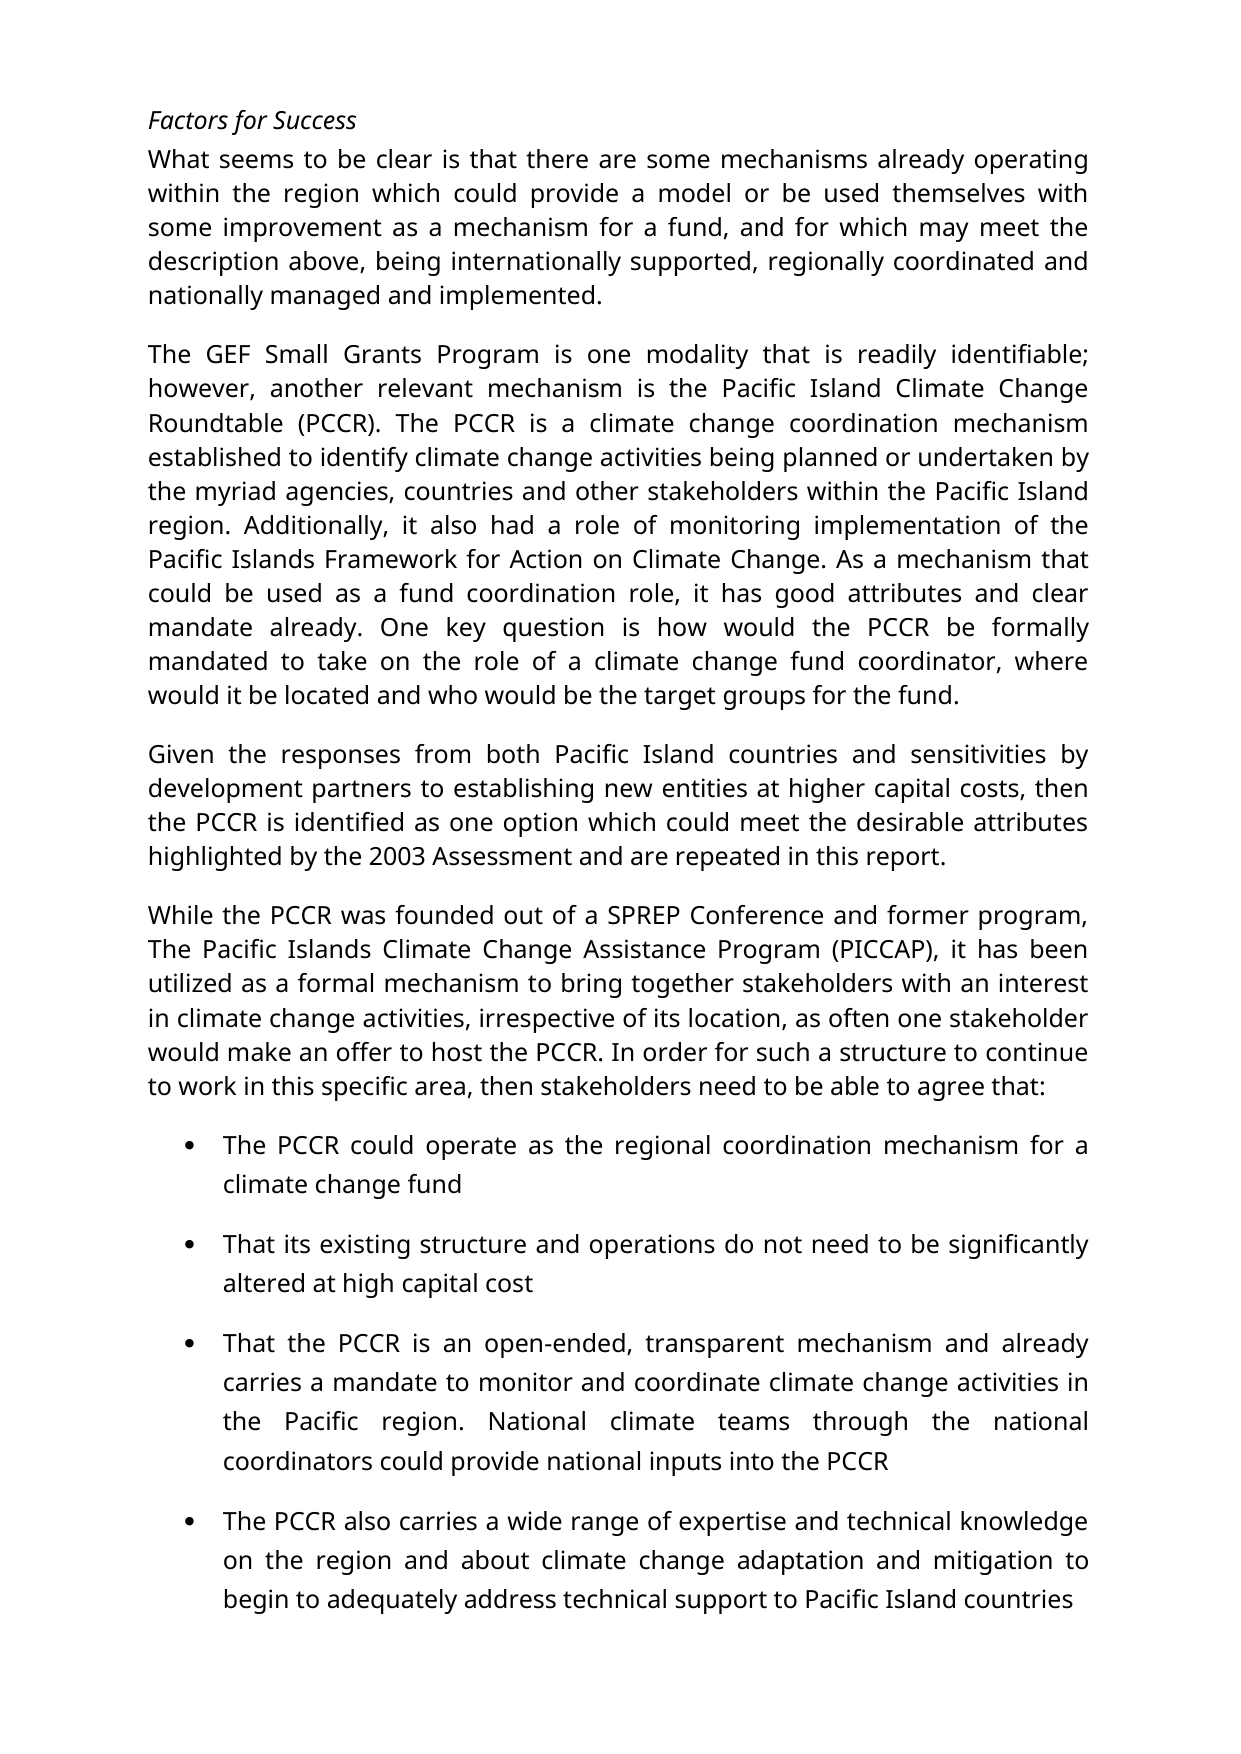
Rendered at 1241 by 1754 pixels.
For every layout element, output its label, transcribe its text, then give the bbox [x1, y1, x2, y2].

list That the PCCR is an open-ended, transparent mechanism and already carries a mandate to monitor and coordinate climate change activities in the Pacific region. National climate teams through the national coordinators could provide national inputs into the PCCR [185, 1326, 1090, 1477]
text While the PCCR was founded out of a SPREP Conference and former program, The Pacific Islands Climate Change Assistance Program (PICCAP), it has been utilized as a formal mechanism to bring together stakeholders with an interest in climate change activities, irrespective of its location, as often one stakeholder would make an offer to host the PCCR. In order for such a structure to continue to work in this specific area, then stakeholders need to be able to agree that: [148, 898, 1090, 1102]
text The GEF Small Grants Program is one modality that is readily identifiable; however, another relevant mechanism is the Pacific Island Climate Change Roundtable (PCCR). The PCCR is a climate change coordination mechanism established to identify climate change activities being planned or undertaken by the myriad agencies, countries and other stakeholders within the Pacific Island region. Additionally, it also had a role of monitoring implementation of the Pacific Islands Framework for Action on Climate Change. As a mechanism that could be used as a fund coordination role, it has good attributes and clear mandate already. One key question is how would the PCCR be formally mandated to take on the role of a climate change fund coordinator, where would it be located and who would be the target groups for the fund. [148, 337, 1090, 712]
list The PCCR also carries a wide range of expertise and technical knowledge on the region and about climate change adaptation and mitigation to begin to adequately address technical support to Pacific Island countries [185, 1503, 1090, 1616]
text What seems to be clear is that there are some mechanisms already operating within the region which could provide a model or be used themselves with some improvement as a mechanism for a fund, and for which may meet the description above, being internationally supported, regionally coordinated and nationally managed and implemented. [148, 142, 1090, 312]
subtitle Factors for Success [148, 103, 1090, 137]
list That its existing structure and operations do not need to be significantly altered at high capital cost [185, 1227, 1090, 1300]
text Given the responses from both Pacific Island countries and sensitivities by development partners to establishing new entities at higher capital costs, then the PCCR is identified as one option which could meet the desirable attributes highlighted by the 2003 Assessment and are repeated in this report. [148, 737, 1090, 873]
list The PCCR could operate as the regional coordination mechanism for a climate change fund [185, 1127, 1090, 1201]
